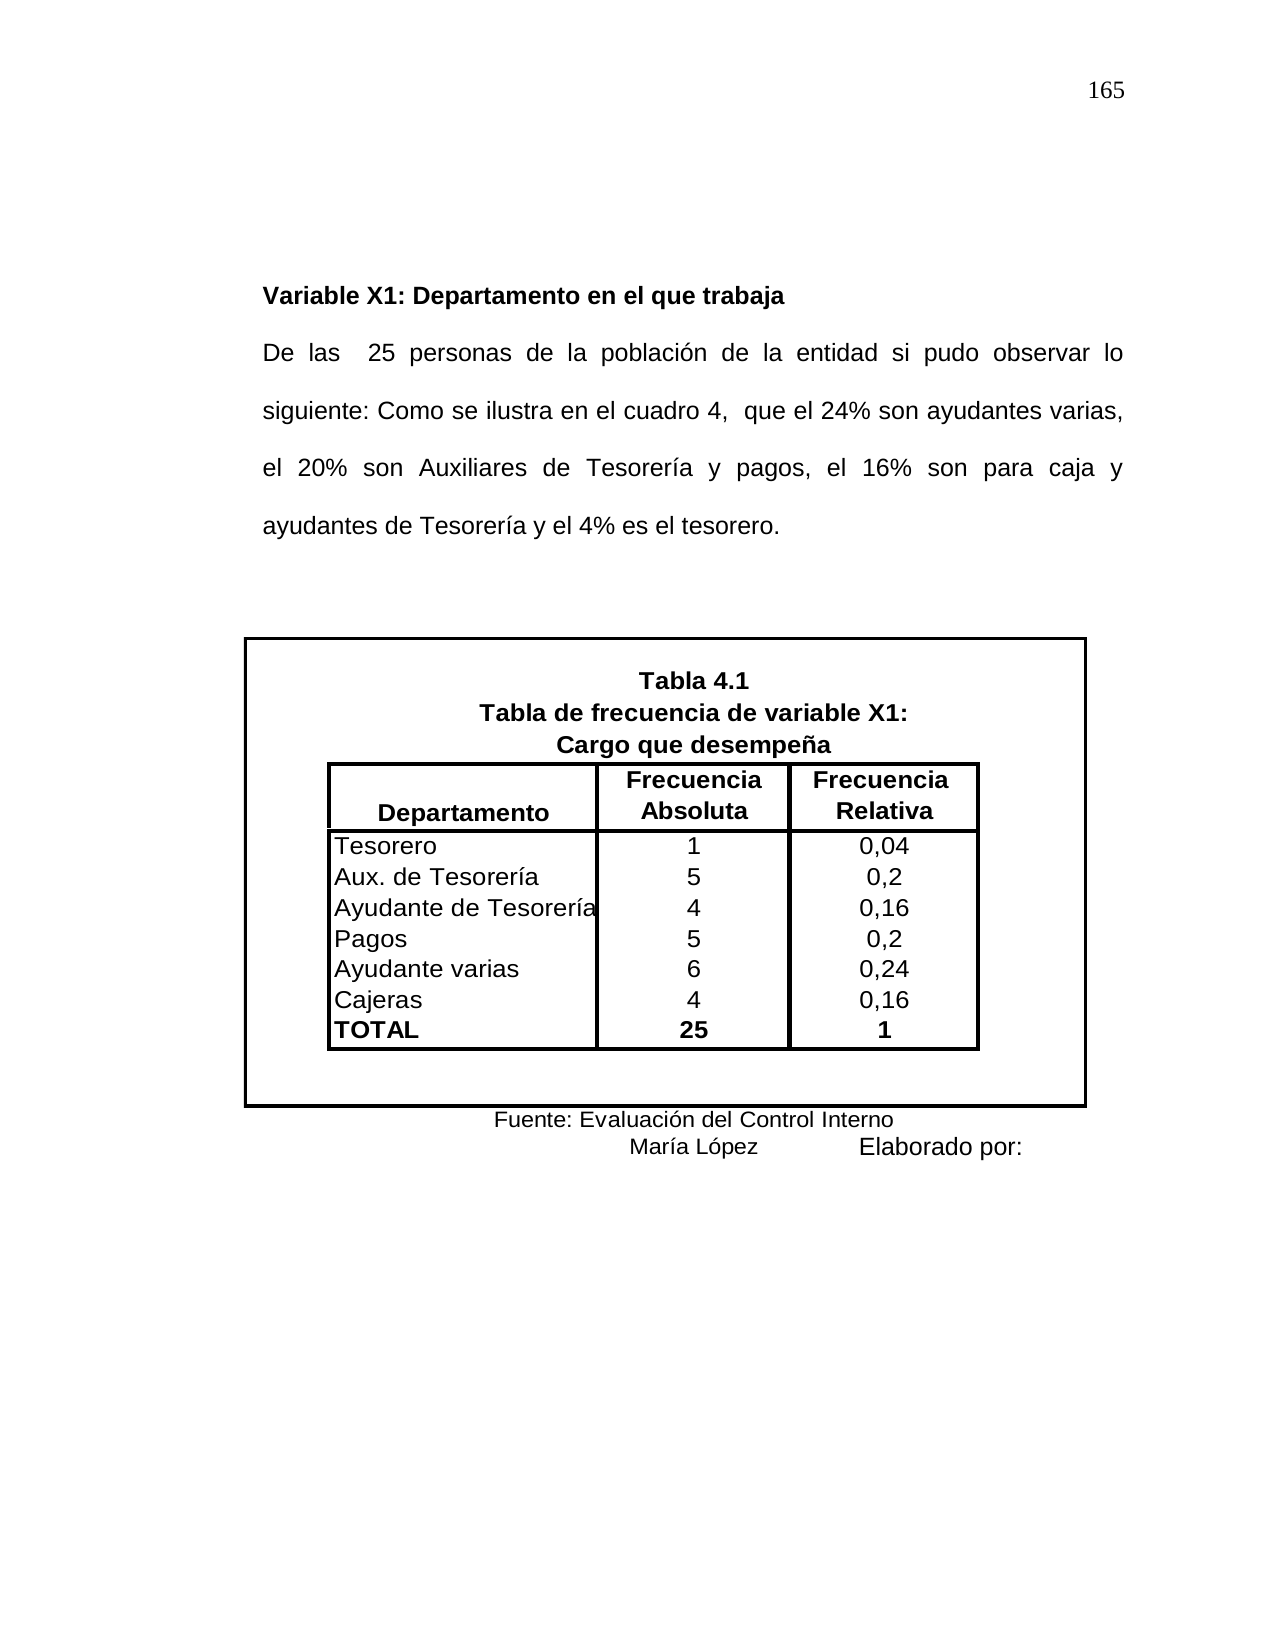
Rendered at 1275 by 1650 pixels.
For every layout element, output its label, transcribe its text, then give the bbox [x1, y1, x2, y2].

text Variable X1: Departamento en el que trabaja [262, 281, 1125, 309]
text De las 25 personas de la población de la entidad si pudo observar lo siguiente: Como se ilustra en el cuadro 4, que el 24% son ayudantes varias, el 20% son Auxiliares de Tesorería y pagos, el 16% son para caja y ayudantes de Tesorería y el 4% es el tesorero. [262, 338, 1125, 539]
